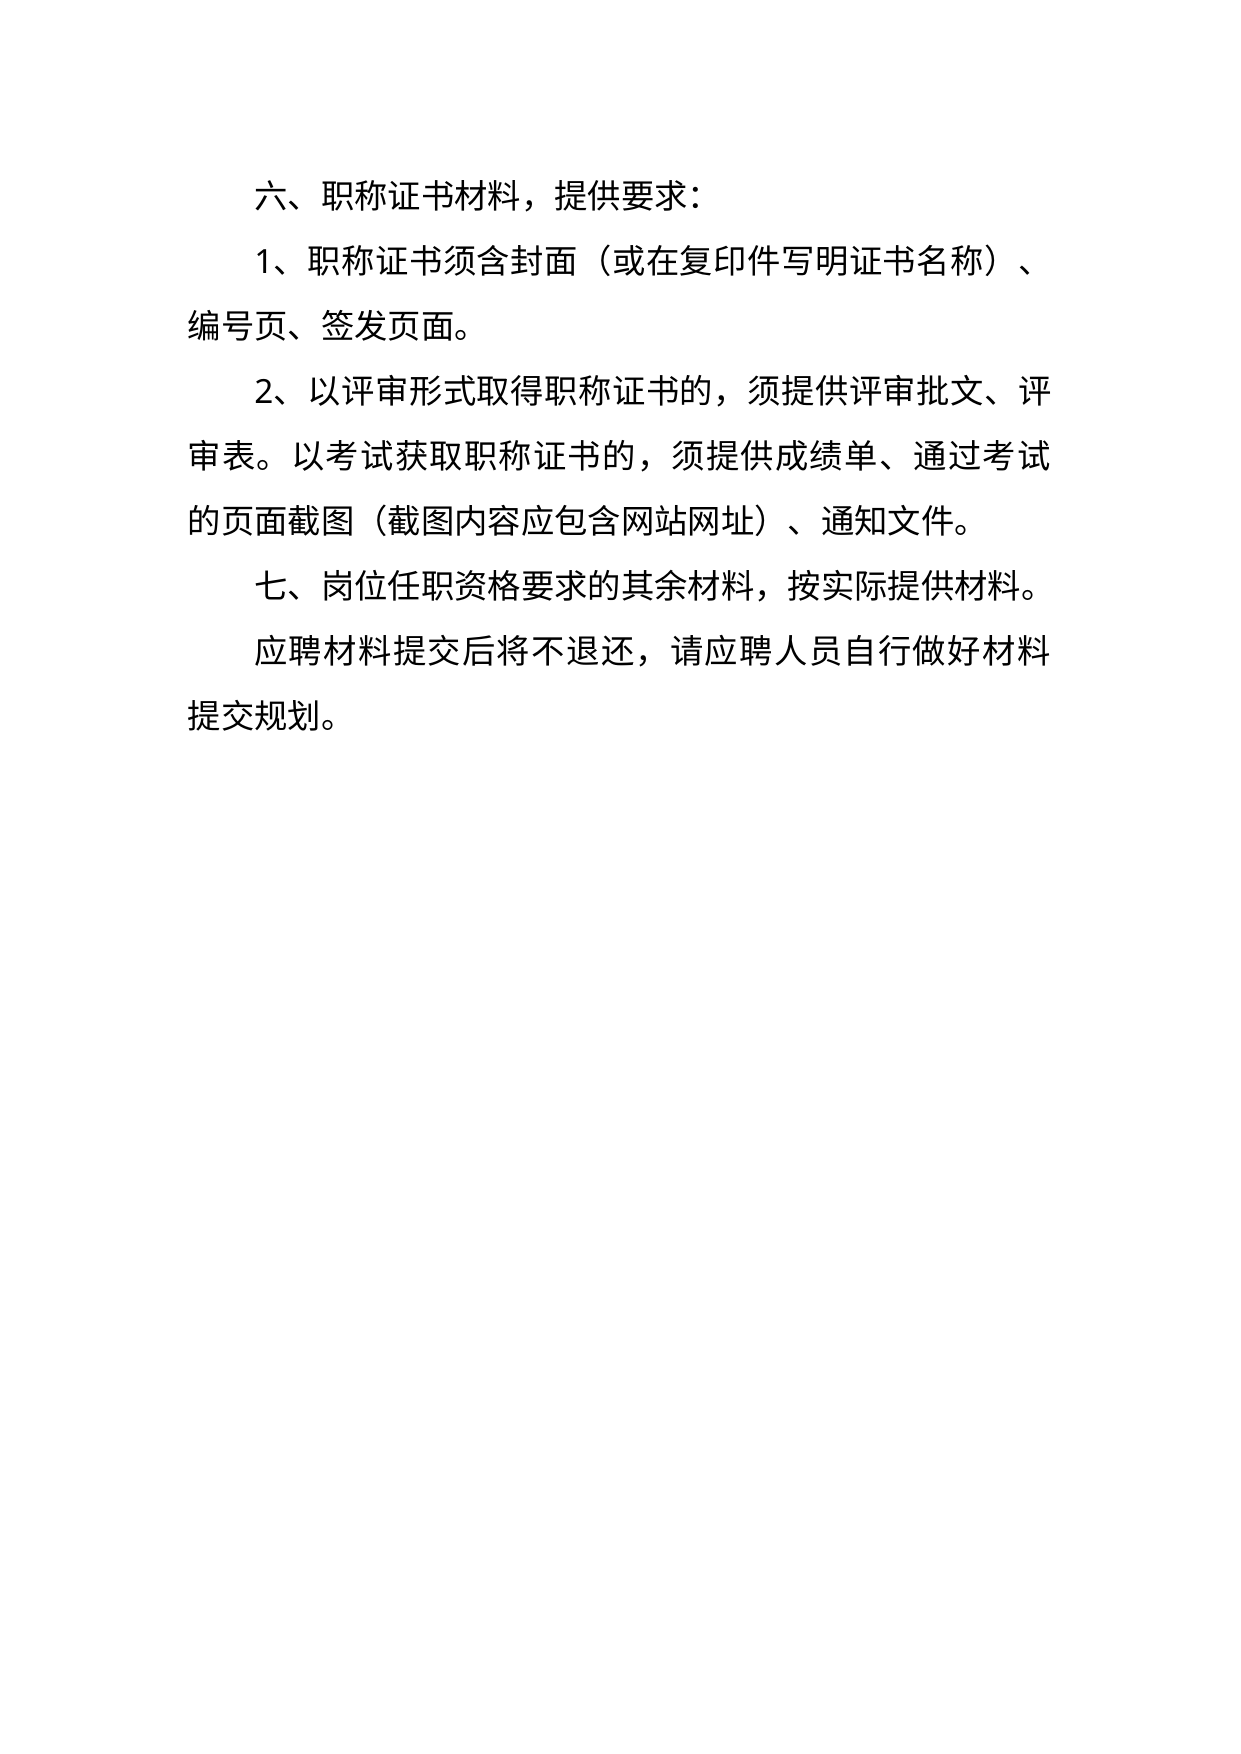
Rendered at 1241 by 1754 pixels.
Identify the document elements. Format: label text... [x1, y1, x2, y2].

text 应聘材料提交后将不退还，请应聘人员自行做好材料提交规划。 [187, 617, 1053, 747]
text 1、职称证书须含封面（或在复印件写明证书名称）、编号页、签发页面。 [187, 227, 1053, 357]
text 七、岗位任职资格要求的其余材料，按实际提供材料。 [187, 552, 1053, 617]
text 六、职称证书材料，提供要求： [187, 162, 1053, 227]
text 2、以评审形式取得职称证书的，须提供评审批文、评审表。以考试获取职称证书的，须提供成绩单、通过考试的页面截图（截图内容应包含网站网址）、通知文件。 [187, 357, 1053, 552]
